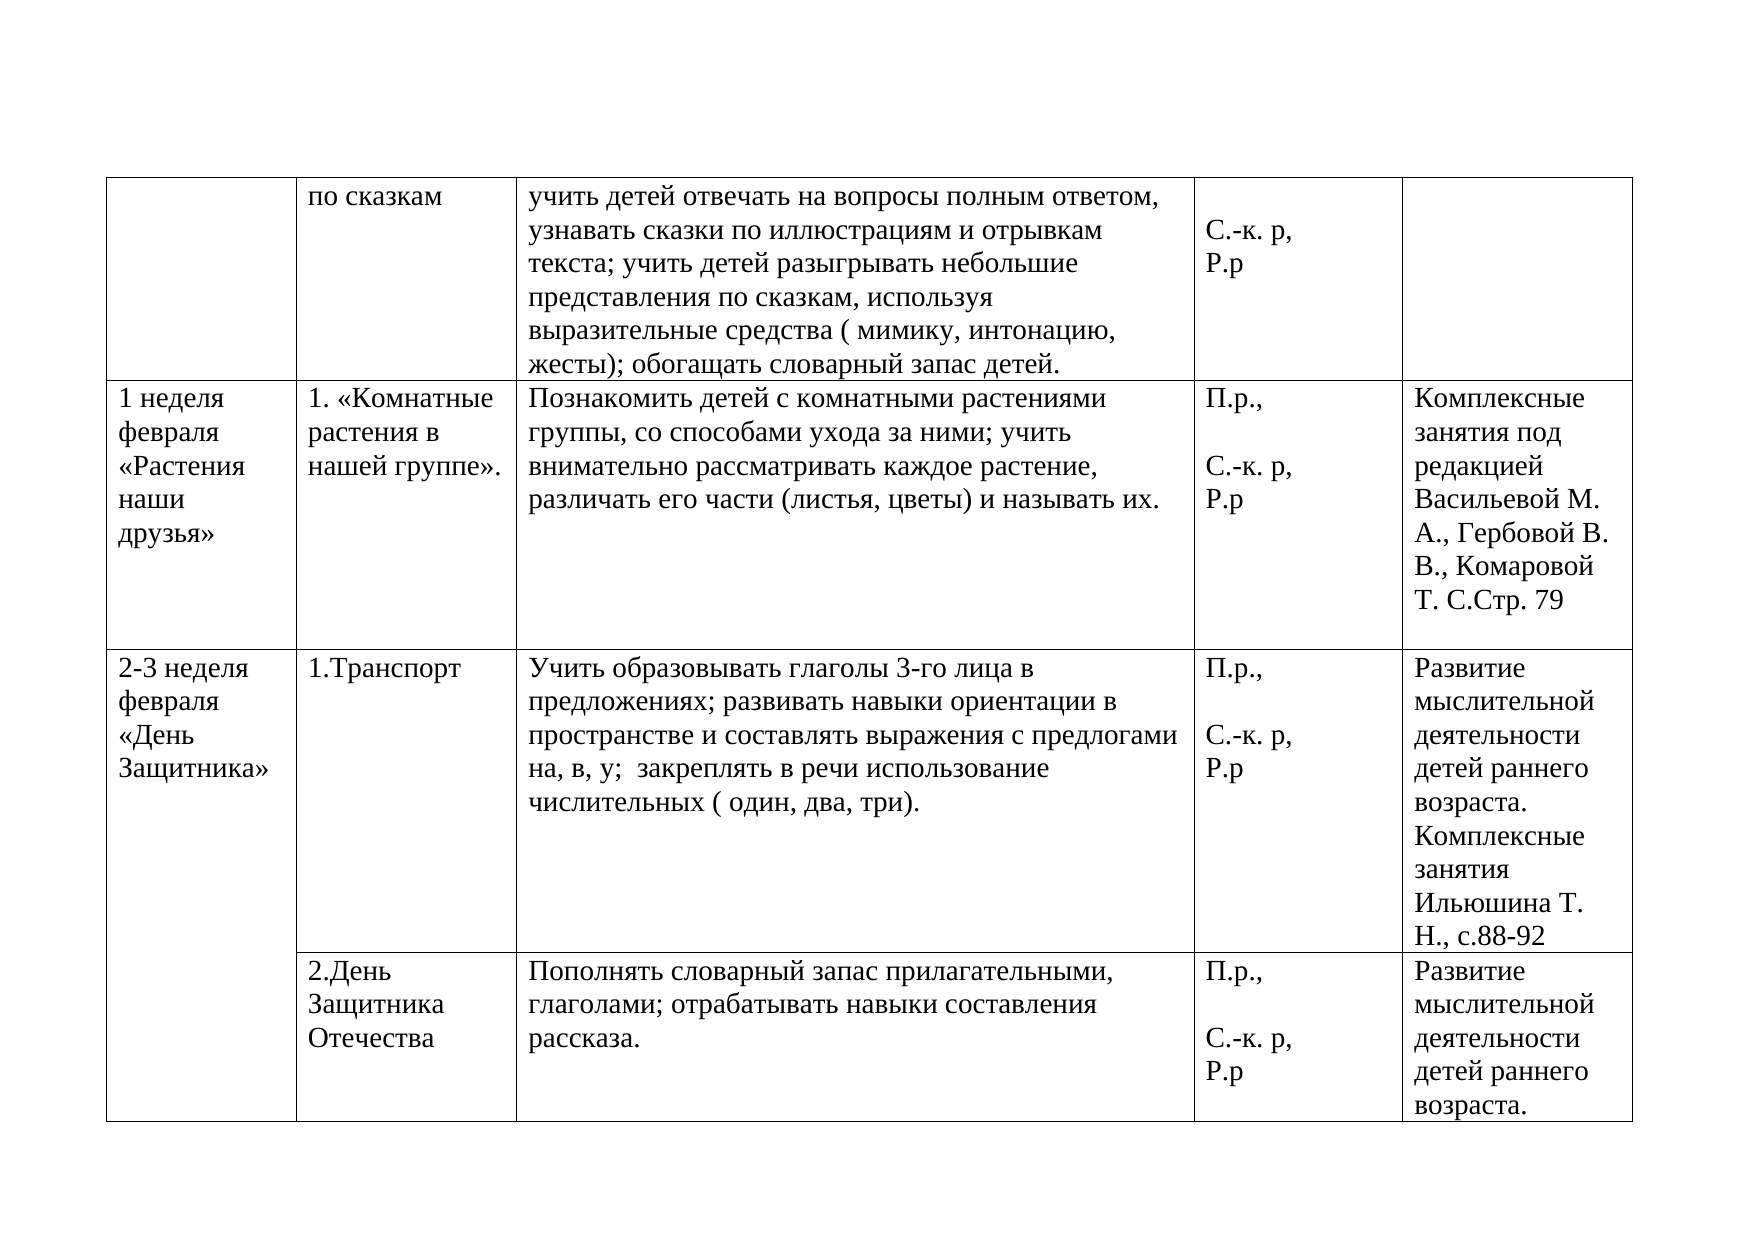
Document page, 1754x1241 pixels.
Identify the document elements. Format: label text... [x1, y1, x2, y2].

table_cell Учить образовывать глаголы 3-го лица в предложениях; развивать навыки ориентации в пространстве и составлять выражения с предлогами на, в, у; закреплять в речи использование числительных ( один, два, три). [517, 650, 1194, 952]
table_cell П.р., С.-к. р, Р.р [1195, 178, 1402, 379]
table_cell 1. «Комнатные растения в нашей группе». [297, 381, 516, 649]
table_cell 1 неделя февраля «Растения наши друзья» [107, 381, 296, 649]
table_cell П.р., С.-к. р, Р.р [1195, 381, 1402, 649]
table_cell Развитие мыслительной деятельности детей раннего возраста. Комплексные занятия Ильюшина Т. Н., с.88-92 [1403, 650, 1632, 952]
table_cell 2-3 неделя февраля «День Защитника» [107, 650, 296, 1121]
table_cell Познакомить детей с комнатными растениями группы, со способами ухода за ними; учить внимательно рассматривать каждое растение, различать его части (листья, цветы) и называть их. [517, 381, 1194, 649]
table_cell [297, 178, 516, 379]
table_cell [297, 953, 516, 1121]
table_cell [517, 953, 1194, 1121]
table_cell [517, 178, 1194, 379]
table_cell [1403, 953, 1632, 1121]
table_cell П.р., С.-к. р, Р.р [1195, 953, 1402, 1121]
table_cell [1403, 178, 1632, 379]
table_cell 1.Транспорт [297, 650, 516, 952]
table_cell П.р., С.-к. р, Р.р [1195, 650, 1402, 952]
table_cell Комплексные занятия под редакцией Васильевой М. А., Гербовой В. В., Комаровой Т. С.Стр. 79 [1403, 381, 1632, 649]
